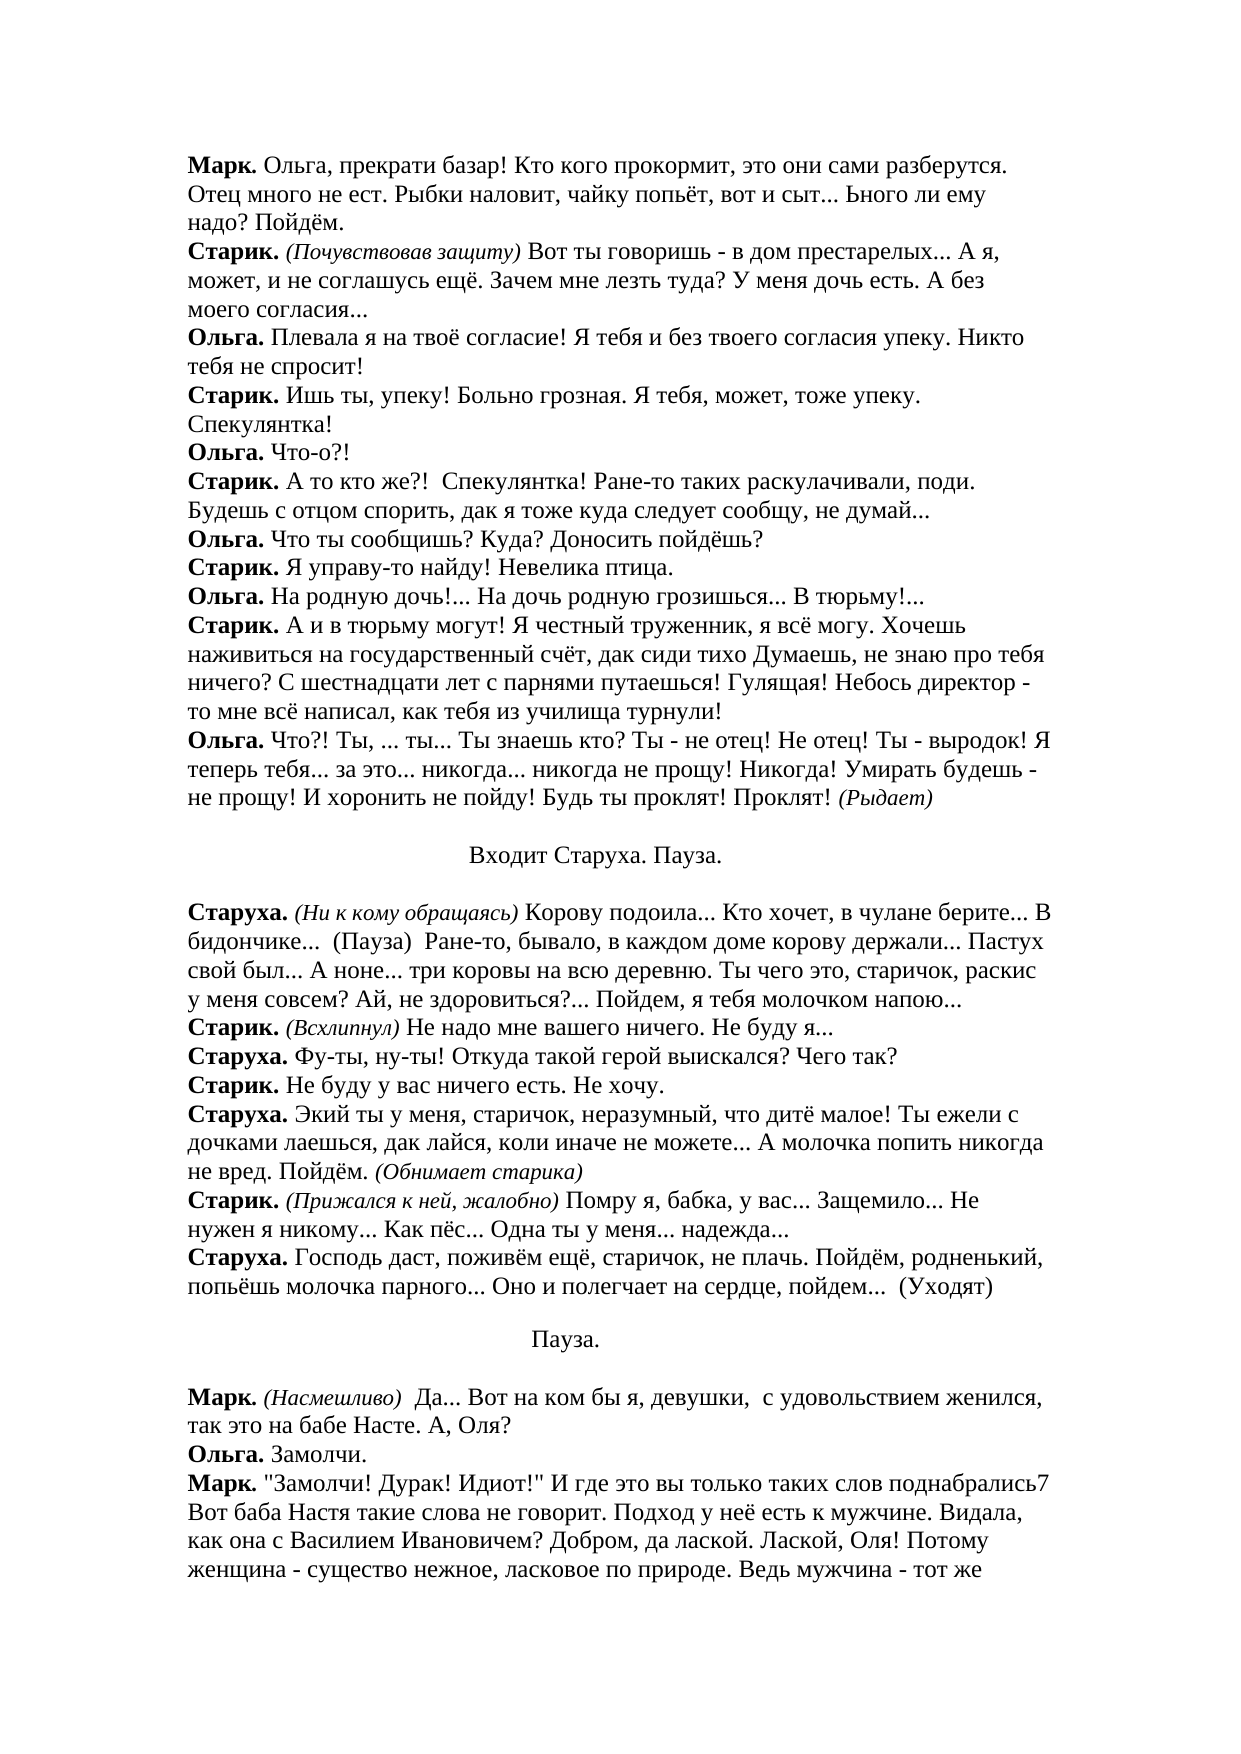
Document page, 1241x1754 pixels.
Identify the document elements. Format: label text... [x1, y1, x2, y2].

text Старик. Ишь ты, упеку! Больно грозная. Я тебя, может, тоже упеку. Спекулянтка! [187, 380, 1053, 437]
text Старик. (Всхлипнул) Не надо мне вашего ничего. Не буду я... [187, 1012, 1053, 1041]
text Ольга. На родную дочь!... На дочь родную грозишься... В тюрьму!... [187, 581, 1053, 610]
text Ольга. Что?! Ты, ... ты... Ты знаешь кто? Ты - не отец! Не отец! Ты - выродок! Я теперь тебя... за это... никогда... никогда не прощу! Никогда! Умирать будешь - не прощу! И хоронить не пойду! Будь ты проклят! Проклят! (Рыдает) [187, 725, 1053, 811]
text Старуха. Фу-ты, ну-ты! Откуда такой герой выискался? Чего так? [187, 1041, 1053, 1070]
text Старик. Не буду у вас ничего есть. Не хочу. [187, 1070, 1053, 1099]
text Старик. (Прижался к ней, жалобно) Помру я, бабка, у вас... Защемило... Не нужен я никому... Как пёс... Одна ты у меня... надежда... [187, 1185, 1053, 1242]
text Старуха. Господь даст, поживём ещё, старичок, не плачь. Пойдём, родненький, попьёшь молочка парного... Оно и полегчает на сердце, пойдем... (Уходят) [187, 1242, 1053, 1300]
text Ольга. Плевала я на твоё согласие! Я тебя и без твоего согласия упеку. Никто тебя не спросит! [187, 322, 1053, 380]
text Марк. (Насмешливо) Да... Вот на ком бы я, девушки, с удовольствием женился, так это на бабе Насте. А, Оля? [187, 1382, 1053, 1439]
text Марк. Ольга, прекрати базар! Кто кого прокормит, это они сами разберутся. Отец много не ест. Рыбки наловит, чайку попьёт, вот и сыт... Ьного ли ему надо? Пойдём. [187, 150, 1053, 236]
text Ольга. Что ты сообщишь? Куда? Доносить пойдёшь? [187, 524, 1053, 552]
text Ольга. Что-о?! [187, 437, 1053, 466]
text Ольга. Замолчи. [187, 1439, 1053, 1468]
text Пауза. [187, 1324, 1053, 1353]
text Входит Старуха. Пауза. [187, 840, 1053, 869]
text Старик. Я управу-то найду! Невелика птица. [187, 552, 1053, 581]
text Старуха. (Ни к кому обращаясь) Корову подоила... Кто хочет, в чулане берите... В бидончике... (Пауза) Ране-то, бывало, в каждом доме корову держали... Пастух свой был... А ноне... три коровы на всю деревню. Ты чего это, старичок, раскис у меня совсем? Ай, не здоровиться?... Пойдем, я тебя молочком напою... [187, 897, 1053, 1012]
text Старик. А то кто же?! Спекулянтка! Ране-то таких раскулачивали, поди. Будешь с отцом спорить, дак я тоже куда следует сообщу, не думай... [187, 466, 1053, 524]
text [187, 1468, 1053, 1583]
text Старик. (Почувствовав защиту) Вот ты говоришь - в дом престарелых... А я, может, и не соглашусь ещё. Зачем мне лезть туда? У меня дочь есть. А без моего согласия... [187, 236, 1053, 322]
text Старуха. Экий ты у меня, старичок, неразумный, что дитё малое! Ты ежели с дочками лаешься, дак лайся, коли иначе не можете... А молочка попить никогда не вред. Пойдём. (Обнимает старика) [187, 1099, 1053, 1185]
text Старик. А и в тюрьму могут! Я честный труженник, я всё могу. Хочешь наживиться на государственный счёт, дак сиди тихо Думаешь, не знаю про тебя ничего? С шестнадцати лет с парнями путаешься! Гулящая! Небось директор -то мне всё написал, как тебя из училища турнули! [187, 610, 1053, 725]
